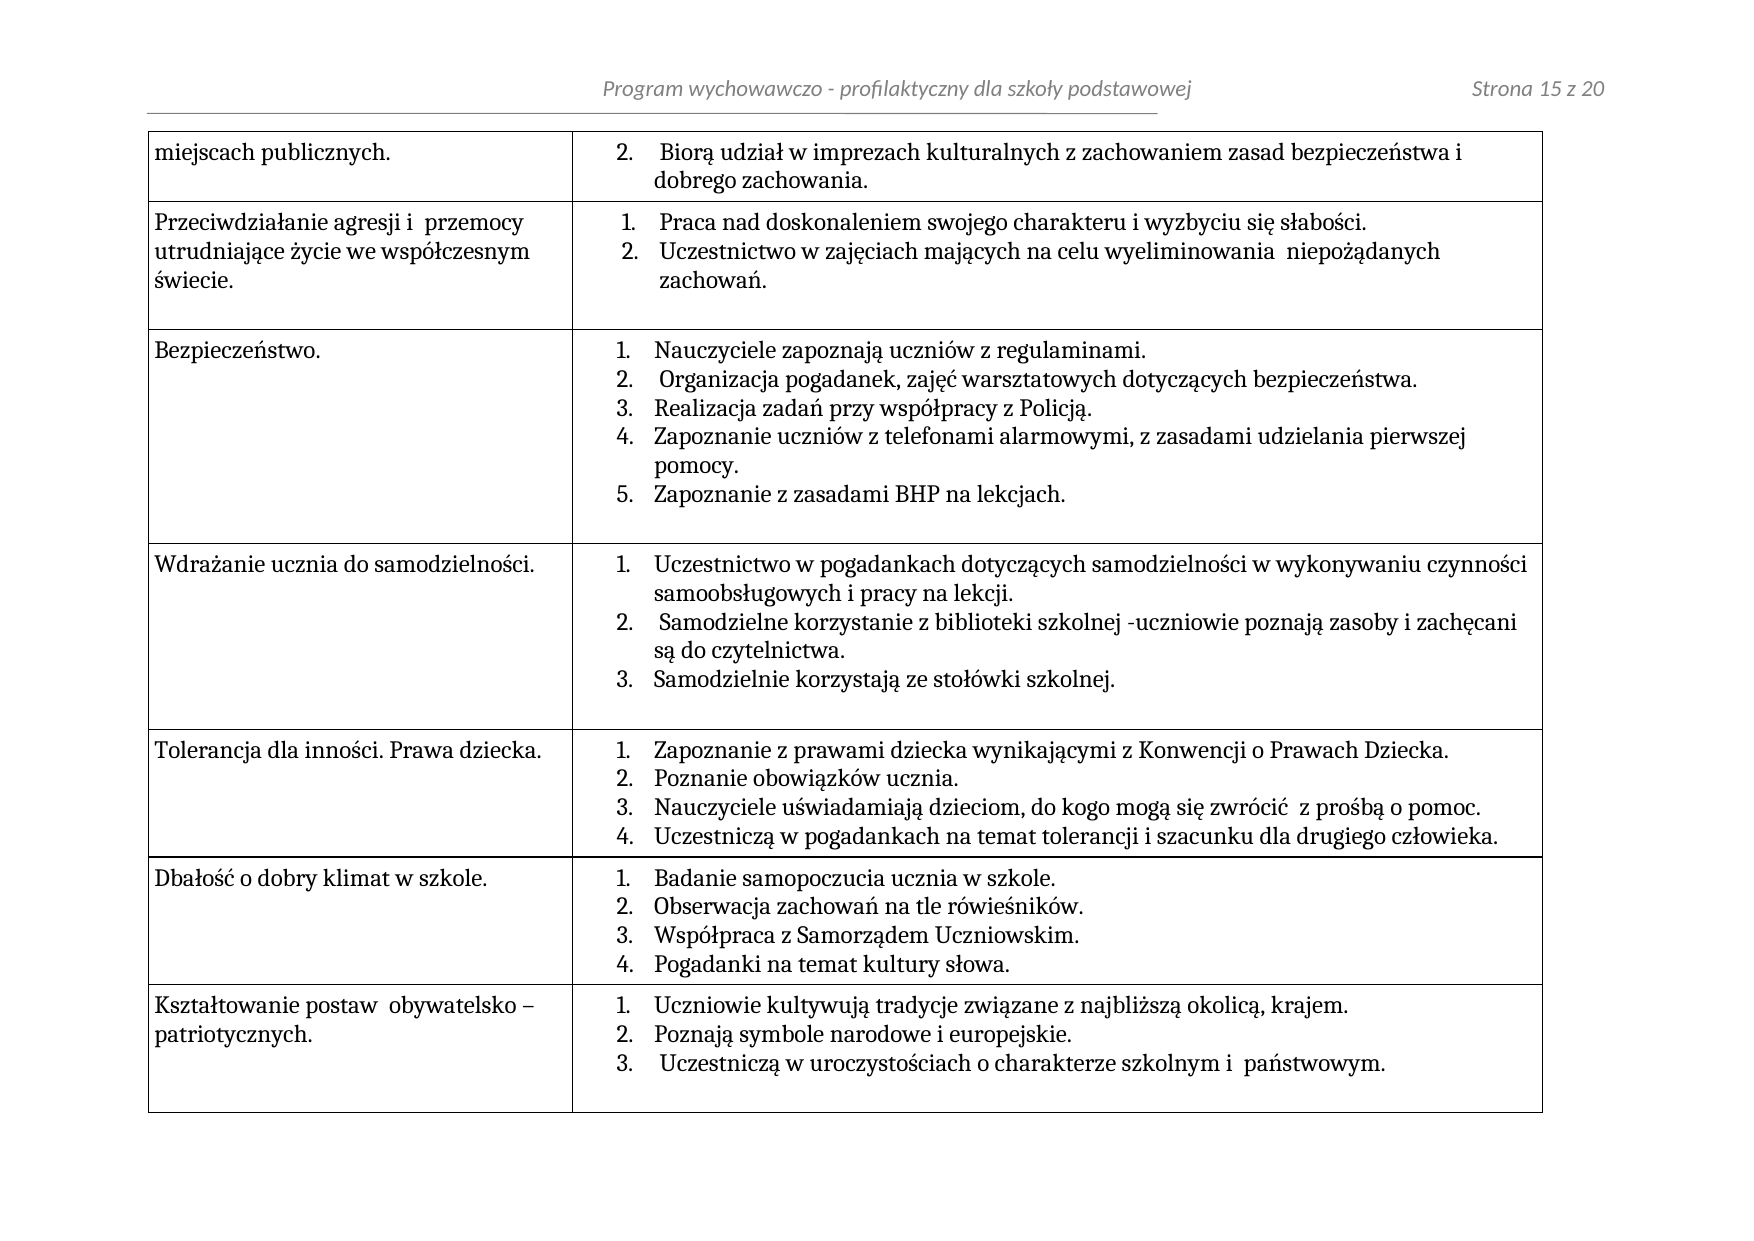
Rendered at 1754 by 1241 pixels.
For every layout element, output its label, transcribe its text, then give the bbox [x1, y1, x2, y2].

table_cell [149, 132, 572, 201]
table_cell Bezpieczeństwo. [149, 330, 572, 543]
table_cell Przeciwdziałanie agresji i przemocy utrudniające życie we współczesnym świecie. [149, 202, 572, 329]
table_cell Uczniowie kultywują tradycje związane z najbliższą okolicą, krajem. Poznają symbole narodowe i europejskie. Uczestniczą w uroczystościach o charakterze szkolnym i państwowym. [573, 985, 1542, 1112]
table_cell Tolerancja dla inności. Prawa dziecka. [149, 730, 572, 856]
table_cell Praca nad doskonaleniem swojego charakteru i wyzbyciu się słabości. Uczestnictwo w zajęciach mających na celu wyeliminowania niepożądanych zachowań. [573, 202, 1542, 329]
table_cell Wdrażanie ucznia do samodzielności. [149, 544, 572, 728]
table_cell Zapoznanie z prawami dziecka wynikającymi z Konwencji o Prawach Dziecka. Poznanie obowiązków ucznia. Nauczyciele uświadamiają dzieciom, do kogo mogą się zwrócić z prośbą o pomoc. Uczestniczą w pogadankach na temat tolerancji i szacunku dla drugiego człowieka. [573, 730, 1542, 856]
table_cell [573, 132, 1542, 201]
table_cell Nauczyciele zapoznają uczniów z regulaminami. Organizacja pogadanek, zajęć warsztatowych dotyczących bezpieczeństwa. Realizacja zadań przy współpracy z Policją. Zapoznanie uczniów z telefonami alarmowymi, z zasadami udzielania pierwszej pomocy. Zapoznanie z zasadami BHP na lekcjach. [573, 330, 1542, 543]
table_cell Uczestnictwo w pogadankach dotyczących samodzielności w wykonywaniu czynności samoobsługowych i pracy na lekcji. Samodzielne korzystanie z biblioteki szkolnej -uczniowie poznają zasoby i zachęcani są do czytelnictwa. Samodzielnie korzystają ze stołówki szkolnej. [573, 544, 1542, 728]
table_cell Kształtowanie postaw obywatelsko – patriotycznych. [149, 985, 572, 1112]
table_cell Dbałość o dobry klimat w szkole. [149, 858, 572, 984]
table_cell Badanie samopoczucia ucznia w szkole. Obserwacja zachowań na tle rówieśników. Współpraca z Samorządem Uczniowskim. Pogadanki na temat kultury słowa. [573, 858, 1542, 984]
